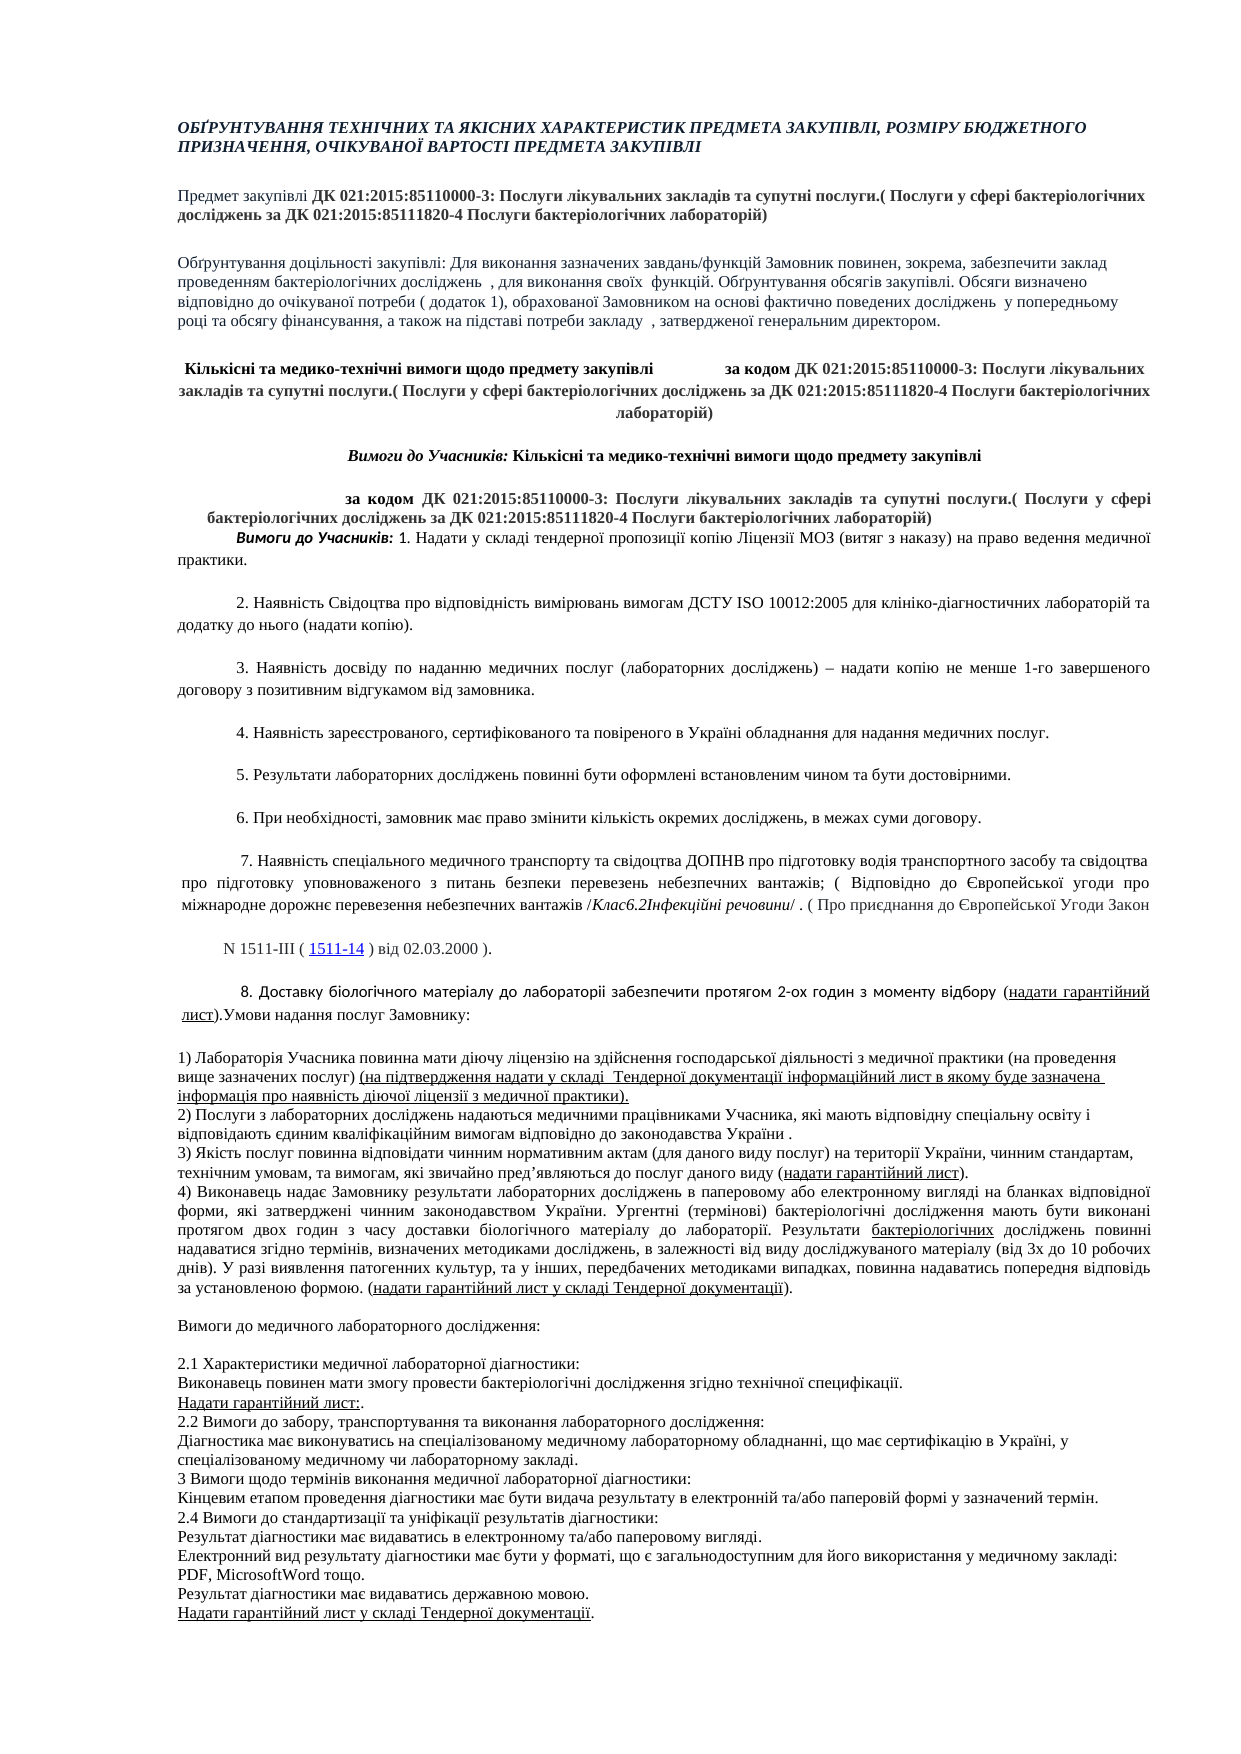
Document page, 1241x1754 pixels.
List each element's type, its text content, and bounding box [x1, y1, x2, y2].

text 7. Наявність спеціального медичного транспорту та свідоцтва ДОПНВ про підготовку водія транспортного засобу та свідоцтва про підготовку уповноваженого з питань безпеки перевезень небезпечних вантажів; ( Відповідно до Європейської угоди про міжнародне дорожнє перевезення небезпечних вантажів /Клас6.2Інфекційні речовини/ . ( Про приєднання до Європейської Угоди Закон N 1511-III ( 1511-14 ) від 02.03.2000 ). [181, 851, 1150, 958]
text Електронний вид результату діагностики має бути у форматі, що є загальнодоступним для його використання у медичному закладі: PDF, MicrosoftWord тощо. [177, 1546, 1152, 1584]
text 2.1 Характеристики медичної лабораторної діагностики: [177, 1354, 1152, 1373]
text 1) Лабораторія Учасника повинна мати діючу ліцензію на здійснення господарської діяльності з медичної практики (на проведення вище зазначених послуг) (на підтвердження надати у складі Тендерної документації інформаційний лист в якому буде зазначена інформація про наявність діючої ліцензії з медичної практики). [177, 1047, 1152, 1105]
text Надати гарантійний лист:. [177, 1392, 1152, 1412]
text 2.4 Вимоги до стандартизації та уніфікації результатів діагностики: [177, 1507, 1152, 1527]
text ОБҐРУНТУВАННЯ ТЕХНІЧНИХ ТА ЯКІСНИХ ХАРАКТЕРИСТИК ПРЕДМЕТА ЗАКУПІВЛІ, РОЗМІРУ БЮДЖЕТНОГО ПРИЗНАЧЕННЯ, ОЧІКУВАНОЇ ВАРТОСТІ ПРЕДМЕТА ЗАКУПІВЛІ [177, 118, 1152, 156]
text Вимоги до Учасників: Кількісні та медико-технічні вимоги щодо предмету закупівлі [177, 446, 1152, 465]
text 6. При необхідності, замовник має право змінити кількість окремих досліджень, в межах суми договору. [177, 808, 1152, 827]
text Кількісні та медико-технічні вимоги щодо предмету закупівлі за кодом ДК 021:2015:85110000-3: Послуги лікувальних закладів та супутні послуги.( Послуги у сфері бактеріологічних досліджень за ДК 021:2015:85111820-4 Послуги бактеріологічних лабораторій) [177, 359, 1152, 422]
text 8. Доставку біологічного матеріалу до лабораторіі забезпечити протягом 2-ох годин з моменту відбору (надати гарантійний лист).Умови надання послуг Замовнику: [181, 982, 1150, 1024]
text Результат діагностики має видаватись державною мовою. [177, 1584, 1152, 1603]
text 3 Вимоги щодо термінів виконання медичної лабораторної діагностики: [177, 1469, 1152, 1488]
text Вимоги до медичного лабораторного дослідження: [177, 1316, 1152, 1335]
text Вимоги до Учасників: 1. Надати у складі тендерної пропозиції копію Ліцензії МОЗ (витяг з наказу) на право ведення медичної практики. [177, 527, 1152, 569]
text Діагностика має виконуватись на спеціалізованому медичному лабораторному обладнанні, що має сертифікацію в Україні, у спеціалізованому медичному чи лабораторному закладі. [177, 1431, 1152, 1469]
text Результат діагностики має видаватись в електронному та/або паперовому вигляді. [177, 1527, 1152, 1546]
text Виконавець повинен мати змогу провести бактеріологічні дослідження згідно технічної специфікації. [177, 1373, 1152, 1392]
text Обґрунтування доцільності закупівлі: Для виконання зазначених завдань/функцій Замовник повинен, зокрема, забезпечити заклад проведенням бактеріологічних досліджень , для виконання своїх функцій. Обґрунтування обсягів закупівлі. Обсяги визначено відповідно до очікуваної потреби ( додаток 1), обрахованої Замовником на основі фактично поведених досліджень у попередньому році та обсягу фінансування, а також на підставі потреби закладу , затвердженої генеральним директором. [177, 253, 1152, 330]
text 4. Наявність зареєстрованого, сертифікованого та повіреного в Україні обладнання для надання медичних послуг. [177, 722, 1152, 742]
text за кодом ДК 021:2015:85110000-3: Послуги лікувальних закладів та супутні послуги.( Послуги у сфері бактеріологічних досліджень за ДК 021:2015:85111820-4 Послуги бактеріологічних лабораторій) [207, 488, 1152, 527]
text Предмет закупівлі ДК 021:2015:85110000-3: Послуги лікувальних закладів та супутні послуги.( Послуги у сфері бактеріологічних досліджень за ДК 021:2015:85111820-4 Послуги бактеріологічних лабораторій) [177, 186, 1152, 224]
text 2.2 Вимоги до забору, транспортування та виконання лабораторного дослідження: [177, 1412, 1152, 1431]
text 2) Послуги з лабораторних досліджень надаються медичними працівниками Учасника, які мають відповідну спеціальну освіту і відповідають єдиним кваліфікаційним вимогам відповідно до законодавства України . [177, 1105, 1152, 1143]
text Кінцевим етапом проведення діагностики має бути видача результату в електронній та/або паперовій формі у зазначений термін. [177, 1488, 1152, 1507]
text 3) Якість послуг повинна відповідати чинним нормативним актам (для даного виду послуг) на території України, чинним стандартам, технічним умовам, та вимогам, які звичайно пред’являються до послуг даного виду (надати гарантійний лист). [177, 1143, 1152, 1182]
text 2. Наявність Свідоцтва про відповідність вимірювань вимогам ДСТУ ISO 10012:2005 для клініко-діагностичних лабораторій та додатку до нього (надати копію). [177, 593, 1152, 634]
text 3. Наявність досвіду по наданню медичних послуг (лабораторних досліджень) – надати копію не менше 1-го завершеного договору з позитивним відгукамом від замовника. [177, 658, 1152, 699]
text 4) Виконавець надає Замовнику результати лабораторних досліджень в паперовому або електронному вигляді на бланках відповідної форми, які затверджені чинним законодавством України. Ургентні (термінові) бактеріологічні дослідження мають бути виконані протягом двох годин з часу доставки біологічного матеріалу до лабораторії. Результати бактеріологічних досліджень повинні надаватися згідно термінів, визначених методиками досліджень, в залежності від виду досліджуваного матеріалу (від 3х до 10 робочих днів). У разі виявлення патогенних культур, та у інших, передбачених методиками випадках, повинна надаватись попередня відповідь за установленою формою. (надати гарантійний лист у складі Тендерної документації). [177, 1182, 1152, 1297]
text 5. Результати лабораторних досліджень повинні бути оформлені встановленим чином та бути достовірними. [177, 765, 1152, 784]
text Надати гарантійний лист у складі Тендерної документації. [177, 1603, 1152, 1622]
